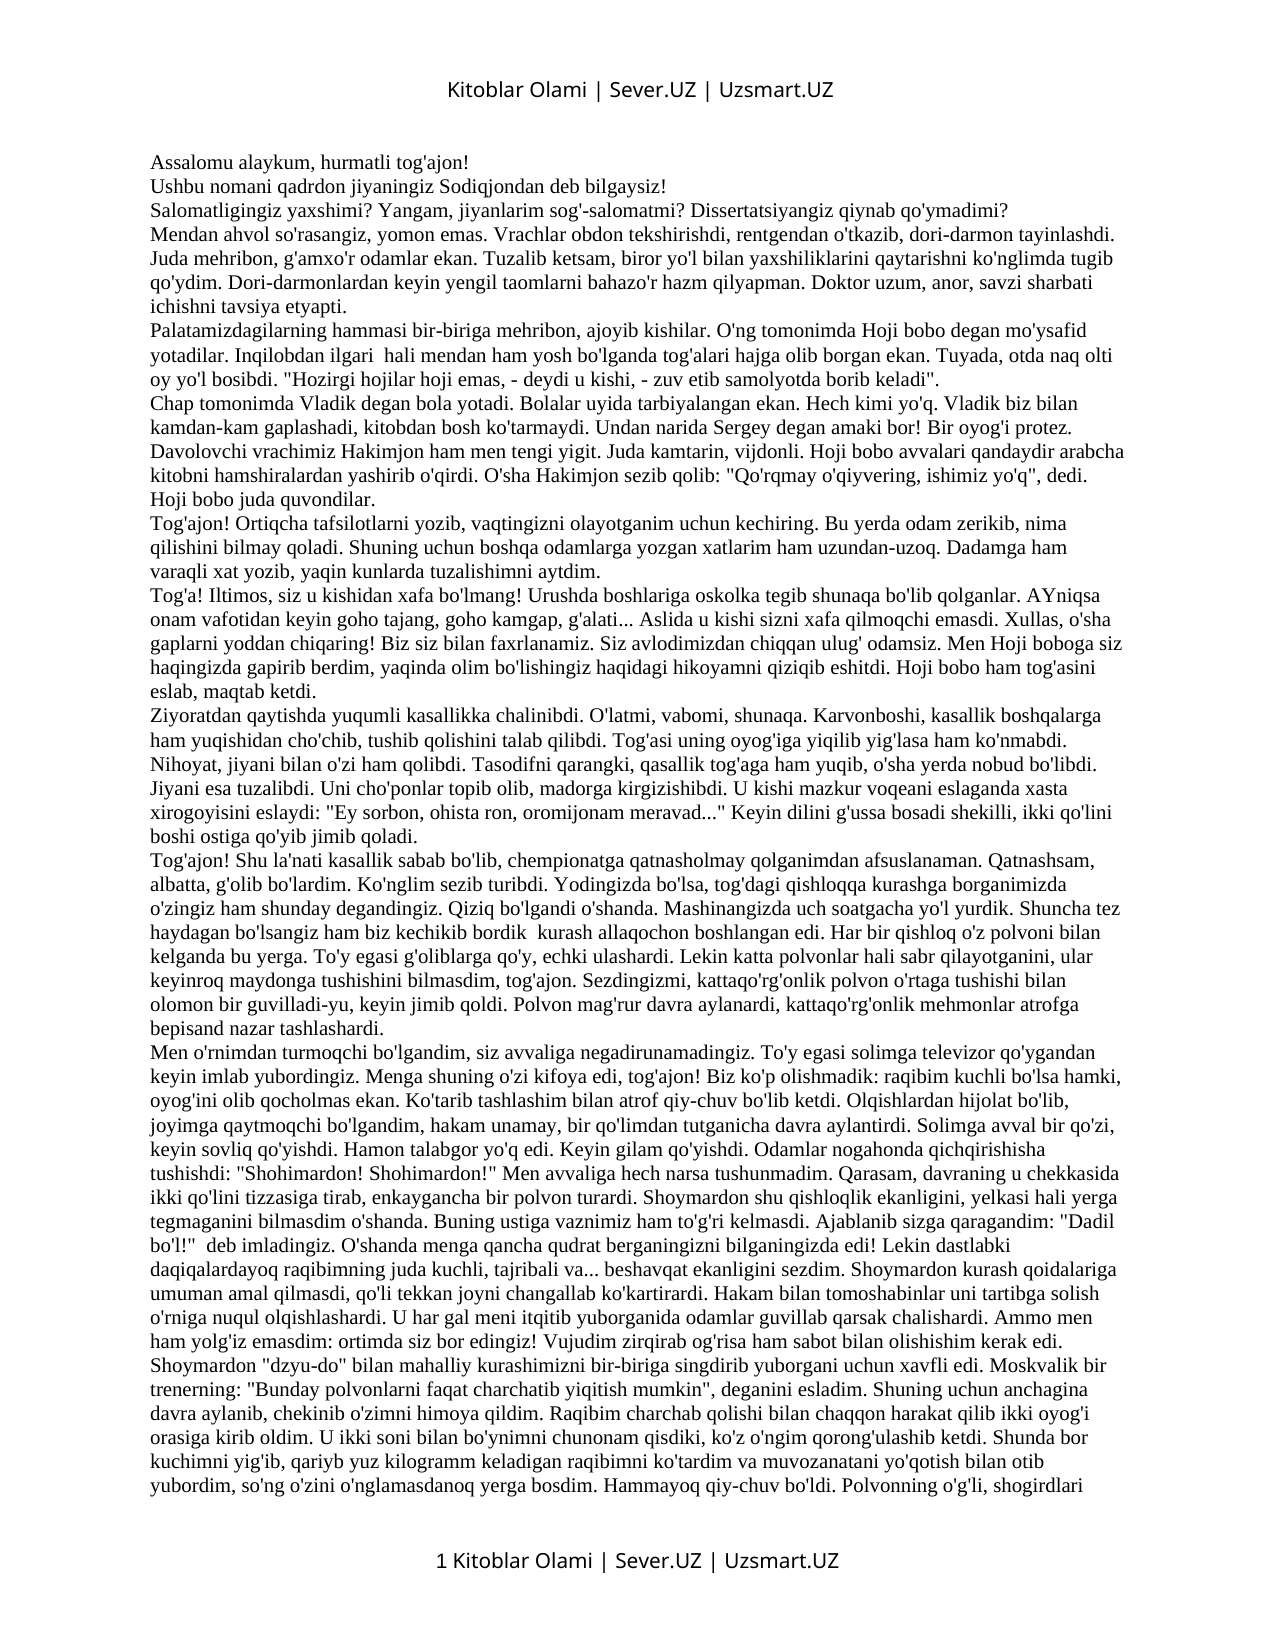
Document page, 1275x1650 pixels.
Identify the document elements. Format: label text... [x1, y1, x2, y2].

text Salomatligingiz yaxshimi? Yangam, jiyanlarim sog'-salomatmi? Dissertatsiyangiz qiynab qo'ymadimi? [150, 198, 1125, 222]
text Palatamizdagilarning hammasi bir-biriga mehribon, ajoyib kishilar. O'ng tomonimda Hoji bobo degan mo'ysafid yotadilar. Inqilobdan ilgari hali mendan ham yosh bo'lganda tog'alari hajga olib borgan ekan. Tuyada, otda naq olti oy yo'l bosibdi. "Hozirgi hojilar hoji emas, - deydi u kishi, - zuv etib samolyotda borib keladi". [150, 318, 1125, 391]
text Tog'ajon! Shu la'nati kasallik sabab bo'lib, chempionatga qatnasholmay qolganimdan afsuslanaman. Qatnashsam, albatta, g'olib bo'lardim. Ko'nglim sezib turibdi. Yodingizda bo'lsa, tog'dagi qishloqqa kurashga borganimizda o'zingiz ham shunday degandingiz. Qiziq bo'lgandi o'shanda. Mashinangizda uch soatgacha yo'l yurdik. Shuncha tez haydagan bo'lsangiz ham biz kechikib bordik kurash allaqochon boshlangan edi. Har bir qishloq o'z polvoni bilan kelganda bu yerga. To'y egasi g'oliblarga qo'y, echki ulashardi. Lekin katta polvonlar hali sabr qilayotganini, ular keyinroq maydonga tushishini bilmasdim, tog'ajon. Sezdingizmi, kattaqo'rg'onlik polvon o'rtaga tushishi bilan olomon bir guvilladi-yu, keyin jimib qoldi. Polvon mag'rur davra aylanardi, kattaqo'rg'onlik mehmonlar atrofga bepisand nazar tashlashardi. [150, 848, 1125, 1040]
text Davolovchi vrachimiz Hakimjon ham men tengi yigit. Juda kamtarin, vijdonli. Hoji bobo avvalari qandaydir arabcha kitobni hamshiralardan yashirib o'qirdi. O'sha Hakimjon sezib qolib: "Qo'rqmay o'qiyvering, ishimiz yo'q", dedi. Hoji bobo juda quvondilar. [150, 439, 1125, 511]
text Tog'ajon! Ortiqcha tafsilotlarni yozib, vaqtingizni olayotganim uchun kechiring. Bu yerda odam zerikib, nima qilishini bilmay qoladi. Shuning uchun boshqa odamlarga yozgan xatlarim ham uzundan-uzoq. Dadamga ham varaqli xat yozib, yaqin kunlarda tuzalishimni aytdim. [150, 511, 1125, 583]
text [150, 1040, 1125, 1497]
text Mendan ahvol so'rasangiz, yomon emas. Vrachlar obdon tekshirishdi, rentgendan o'tkazib, dori-darmon tayinlashdi. Juda mehribon, g'amxo'r odamlar ekan. Tuzalib ketsam, biror yo'l bilan yaxshiliklarini qaytarishni ko'nglimda tugib qo'ydim. Dori-darmonlardan keyin yengil taomlarni bahazo'r hazm qilyapman. Doktor uzum, anor, savzi sharbati ichishni tavsiya etyapti. [150, 222, 1125, 318]
text Tog'a! Iltimos, siz u kishidan xafa bo'lmang! Urushda boshlariga oskolka tegib shunaqa bo'lib qolganlar. AYniqsa onam vafotidan keyin goho tajang, goho kamgap, g'alati... Aslida u kishi sizni xafa qilmoqchi emasdi. Xullas, o'sha gaplarni yoddan chiqaring! Biz siz bilan faxrlanamiz. Siz avlodimizdan chiqqan ulug' odamsiz. Men Hoji boboga siz haqingizda gapirib berdim, yaqinda olim bo'lishingiz haqidagi hikoyamni qiziqib eshitdi. Hoji bobo ham tog'asini eslab, maqtab ketdi. [150, 583, 1125, 703]
text Assalomu alaykum, hurmatli tog'ajon! [150, 150, 1125, 174]
text Ushbu nomani qadrdon jiyaningiz Sodiqjondan deb bilgaysiz! [150, 174, 1125, 198]
text Ziyoratdan qaytishda yuqumli kasallikka chalinibdi. O'latmi, vabomi, shunaqa. Karvonboshi, kasallik boshqalarga ham yuqishidan cho'chib, tushib qolishini talab qilibdi. Tog'asi uning oyog'iga yiqilib yig'lasa ham ko'nmabdi. Nihoyat, jiyani bilan o'zi ham qolibdi. Tasodifni qarangki, qasallik tog'aga ham yuqib, o'sha yerda nobud bo'libdi. Jiyani esa tuzalibdi. Uni cho'ponlar topib olib, madorga kirgizishibdi. U kishi mazkur voqeani eslaganda xasta xirogoyisini eslaydi: "Ey sorbon, ohista ron, oromijonam meravad..." Keyin dilini g'ussa bosadi shekilli, ikki qo'lini boshi ostiga qo'yib jimib qoladi. [150, 703, 1125, 848]
text Chap tomonimda Vladik degan bola yotadi. Bolalar uyida tarbiyalangan ekan. Hech kimi yo'q. Vladik biz bilan kamdan-kam gaplashadi, kitobdan bosh ko'tarmaydi. Undan narida Sergey degan amaki bor! Bir oyog'i protez. [150, 391, 1125, 439]
